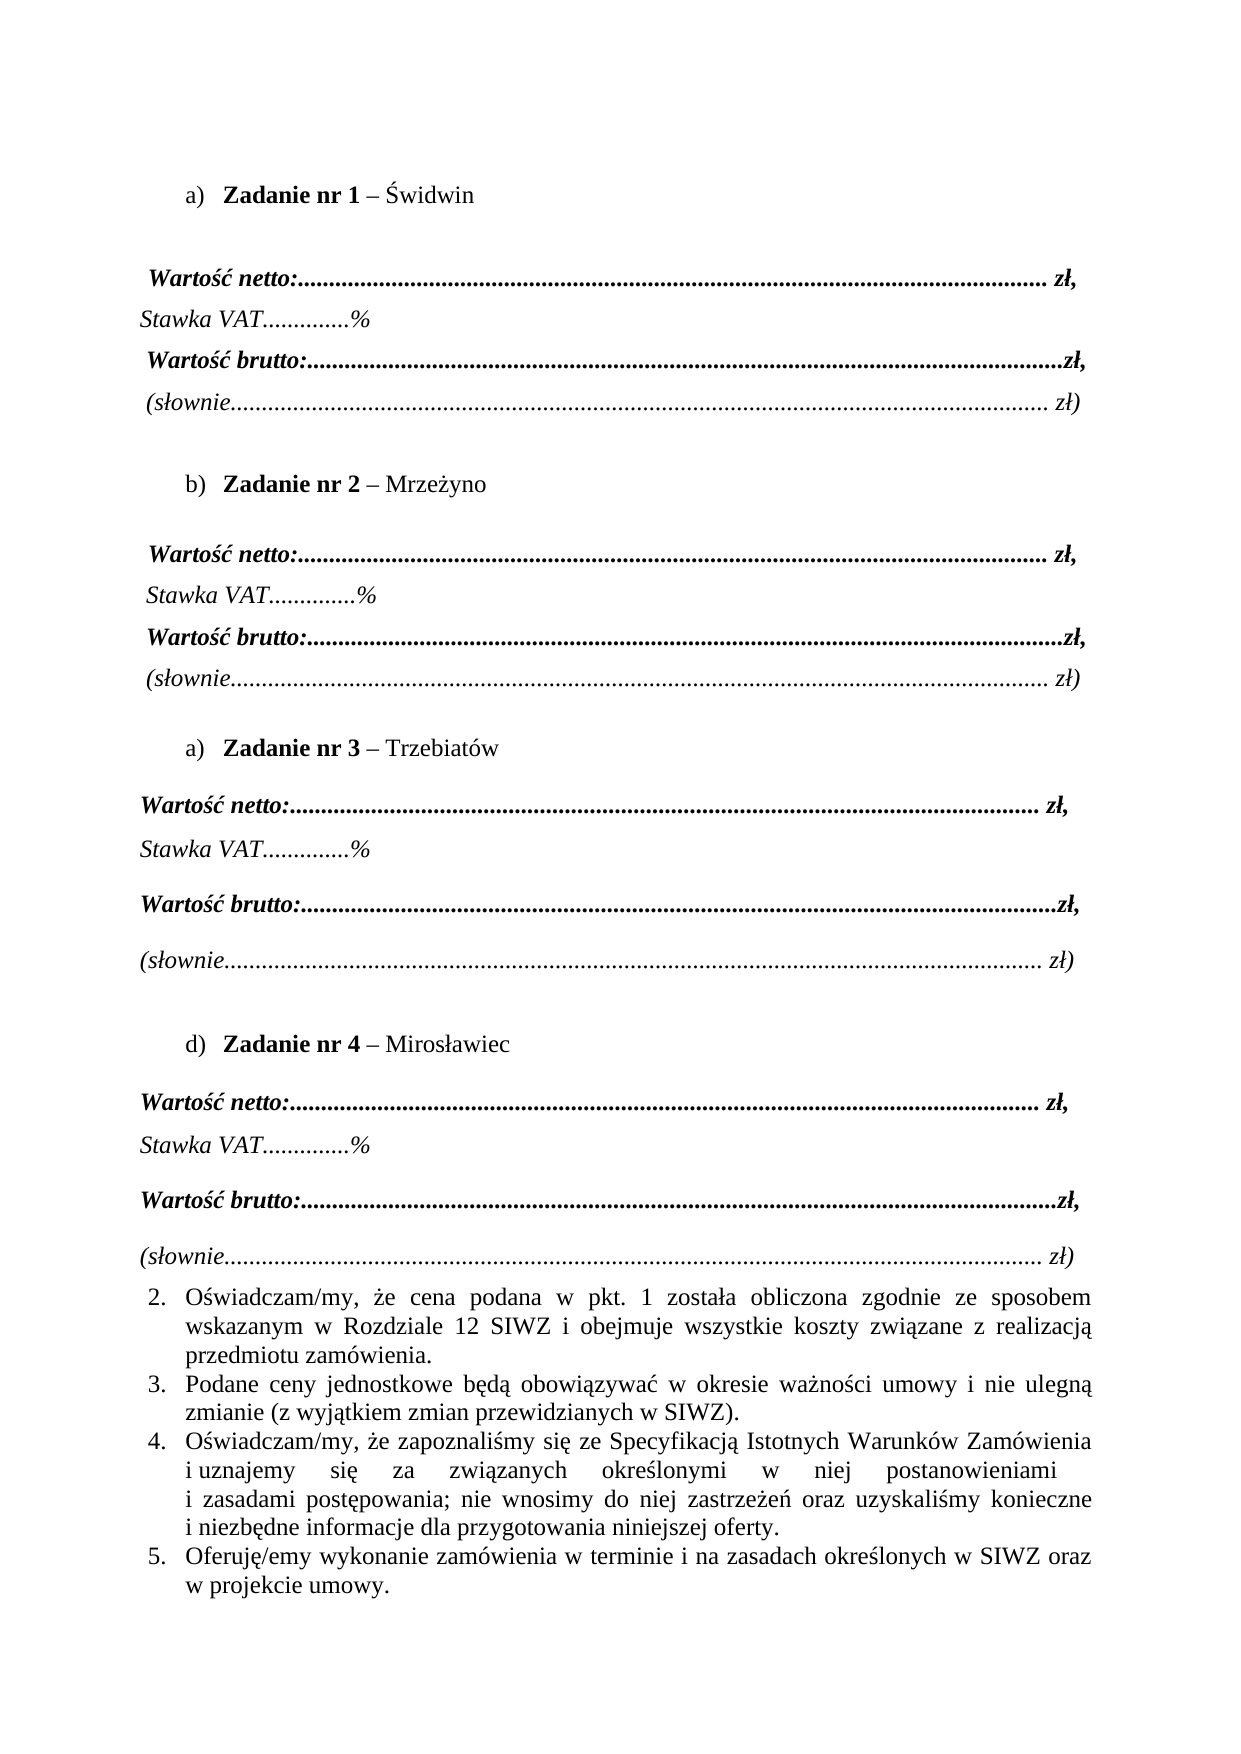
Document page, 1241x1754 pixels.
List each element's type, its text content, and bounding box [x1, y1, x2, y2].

text Stawka VAT..............% [139, 581, 1093, 609]
text Wartość brutto:.........................................................................................................................zł, [139, 889, 1093, 918]
text Stawka VAT..............% [139, 834, 1093, 862]
text Stawka VAT..............% [139, 1130, 1093, 1159]
list Oświadczam/my, że zapoznaliśmy się ze Specyfikacją Istotnych Warunków Zamówienia i uznajemy się za związanych określonymi w niej postanowieniami i zasadami postępowania; nie wnosimy do niej zastrzeżeń oraz uzyskaliśmy konieczne i niezbędne informacje dla przygotowania niniejszej oferty. [148, 1426, 1093, 1541]
text Wartość netto:........................................................................................................................ zł, [139, 791, 1093, 819]
text (słownie................................................................................................................................... zł) [139, 1241, 1093, 1270]
text Wartość netto:........................................................................................................................ zł, [139, 1087, 1093, 1116]
text (słownie................................................................................................................................... zł) [139, 945, 1093, 974]
text Wartość netto:........................................................................................................................ zł, [148, 539, 1093, 568]
text (słownie................................................................................................................................... zł) [139, 387, 1093, 416]
text Wartość brutto:.........................................................................................................................zł, [139, 1186, 1093, 1214]
text Wartość netto:........................................................................................................................ zł, [148, 263, 1093, 292]
text (słownie................................................................................................................................... zł) [139, 663, 1093, 692]
text Stawka VAT..............% [139, 304, 1093, 333]
text Wartość brutto:.........................................................................................................................zł, [139, 622, 1093, 651]
list Zadanie nr 1 – Świdwin [185, 181, 1093, 209]
list Zadanie nr 4 – Mirosławiec [185, 1029, 1093, 1058]
text Wartość brutto:.........................................................................................................................zł, [139, 346, 1093, 374]
list Oświadczam/my, że cena podana w pkt. 1 została obliczona zgodnie ze sposobem wskazanym w Rozdziale 12 SIWZ i obejmuje wszystkie koszty związane z realizacją przedmiotu zamówienia. [148, 1282, 1093, 1369]
list Zadanie nr 3 – Trzebiatów [185, 733, 1093, 762]
list Podane ceny jednostkowe będą obowiązywać w okresie ważności umowy i nie ulegną zmianie (z wyjątkiem zmian przewidzianych w SIWZ). [148, 1369, 1093, 1426]
list Zadanie nr 2 – Mrzeżyno [185, 469, 1093, 498]
list Oferuję/emy wykonanie zamówienia w terminie i na zasadach określonych w SIWZ oraz w projekcie umowy. [148, 1541, 1093, 1599]
